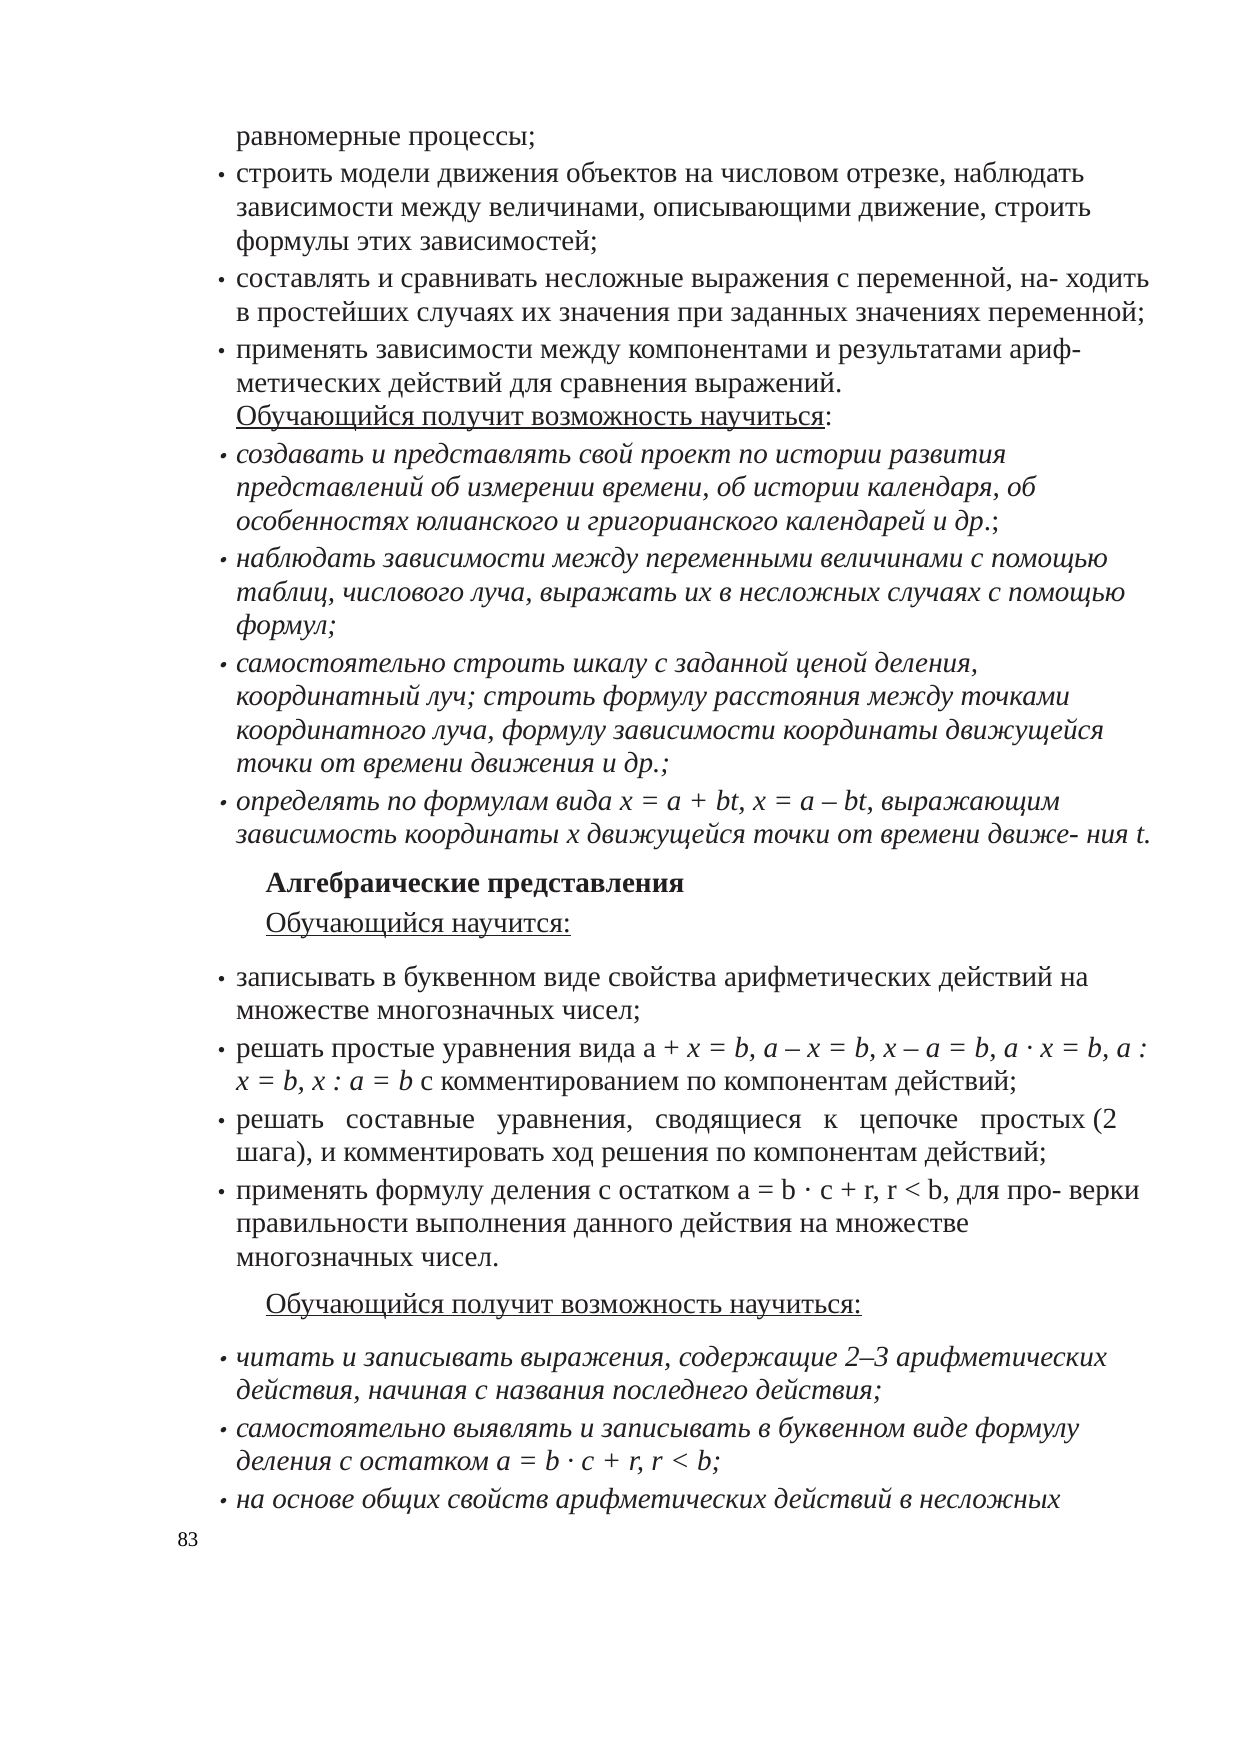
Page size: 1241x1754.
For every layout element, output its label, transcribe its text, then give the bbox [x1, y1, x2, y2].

list решать простые уравнения вида а + х = b, а – х = b, x – a = b, а · х = b, а : х = b, x : a = b с комментированием по компонентам действий; [218, 1030, 1152, 1097]
text Обучающийся научится: [265, 906, 1152, 939]
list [218, 1481, 1152, 1514]
list наблюдать зависимости между переменными величинами с помощью таблиц, числового луча, выражать их в несложных случаях с помощью формул; [218, 540, 1152, 641]
list решать составные уравнения, сводящиеся к цепочке простых (2 шага), и комментировать ход решения по компонентам действий; [218, 1101, 1152, 1168]
list самостоятельно выявлять и записывать в буквенном виде формулу деления с остатком a = b · c + r, r < b; [218, 1410, 1152, 1477]
list применять формулу деления с остатком a = b · c + r, r < b, для про- верки правильности выполнения данного действия на множестве многозначных чисел. [218, 1172, 1152, 1272]
list составлять и сравнивать несложные выражения с переменной, на- ходить в простейших случаях их значения при заданных значениях переменной; [218, 260, 1152, 327]
list Обучающийся получит возможность научиться: [236, 398, 1152, 432]
list определять по формулам вида х = а + bt, х = а – bt, выражающим зависимость координаты х движущейся точки от времени движе- ния t. [218, 783, 1152, 850]
list записывать в буквенном виде свойства арифметических действий на множестве многозначных чисел; [218, 959, 1152, 1026]
list строить модели движения объектов на числовом отрезке, наблюдать зависимости между величинами, описывающими движение, строить формулы этих зависимостей; [218, 156, 1152, 256]
list применять зависимости между компонентами и результатами ариф- метических действий для сравнения выражений. [218, 331, 1152, 398]
list самостоятельно строить шкалу с заданной ценой деления, координатный луч; строить формулу расстояния между точками координатного луча, формулу зависимости координаты движущейся точки от времени движения и др.; [218, 645, 1152, 779]
list читать и записывать выражения, содержащие 2–3 арифметических действия, начиная с названия последнего действия; [218, 1339, 1152, 1406]
subtitle Алгебраические представления [265, 865, 1152, 899]
list создавать и представлять свой проект по истории развития представлений об измерении времени, об истории календаря, об особенностях юлианского и григорианского календарей и др.; [218, 436, 1152, 536]
text Обучающийся получит возможность научиться: [265, 1286, 1152, 1319]
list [218, 118, 1152, 152]
